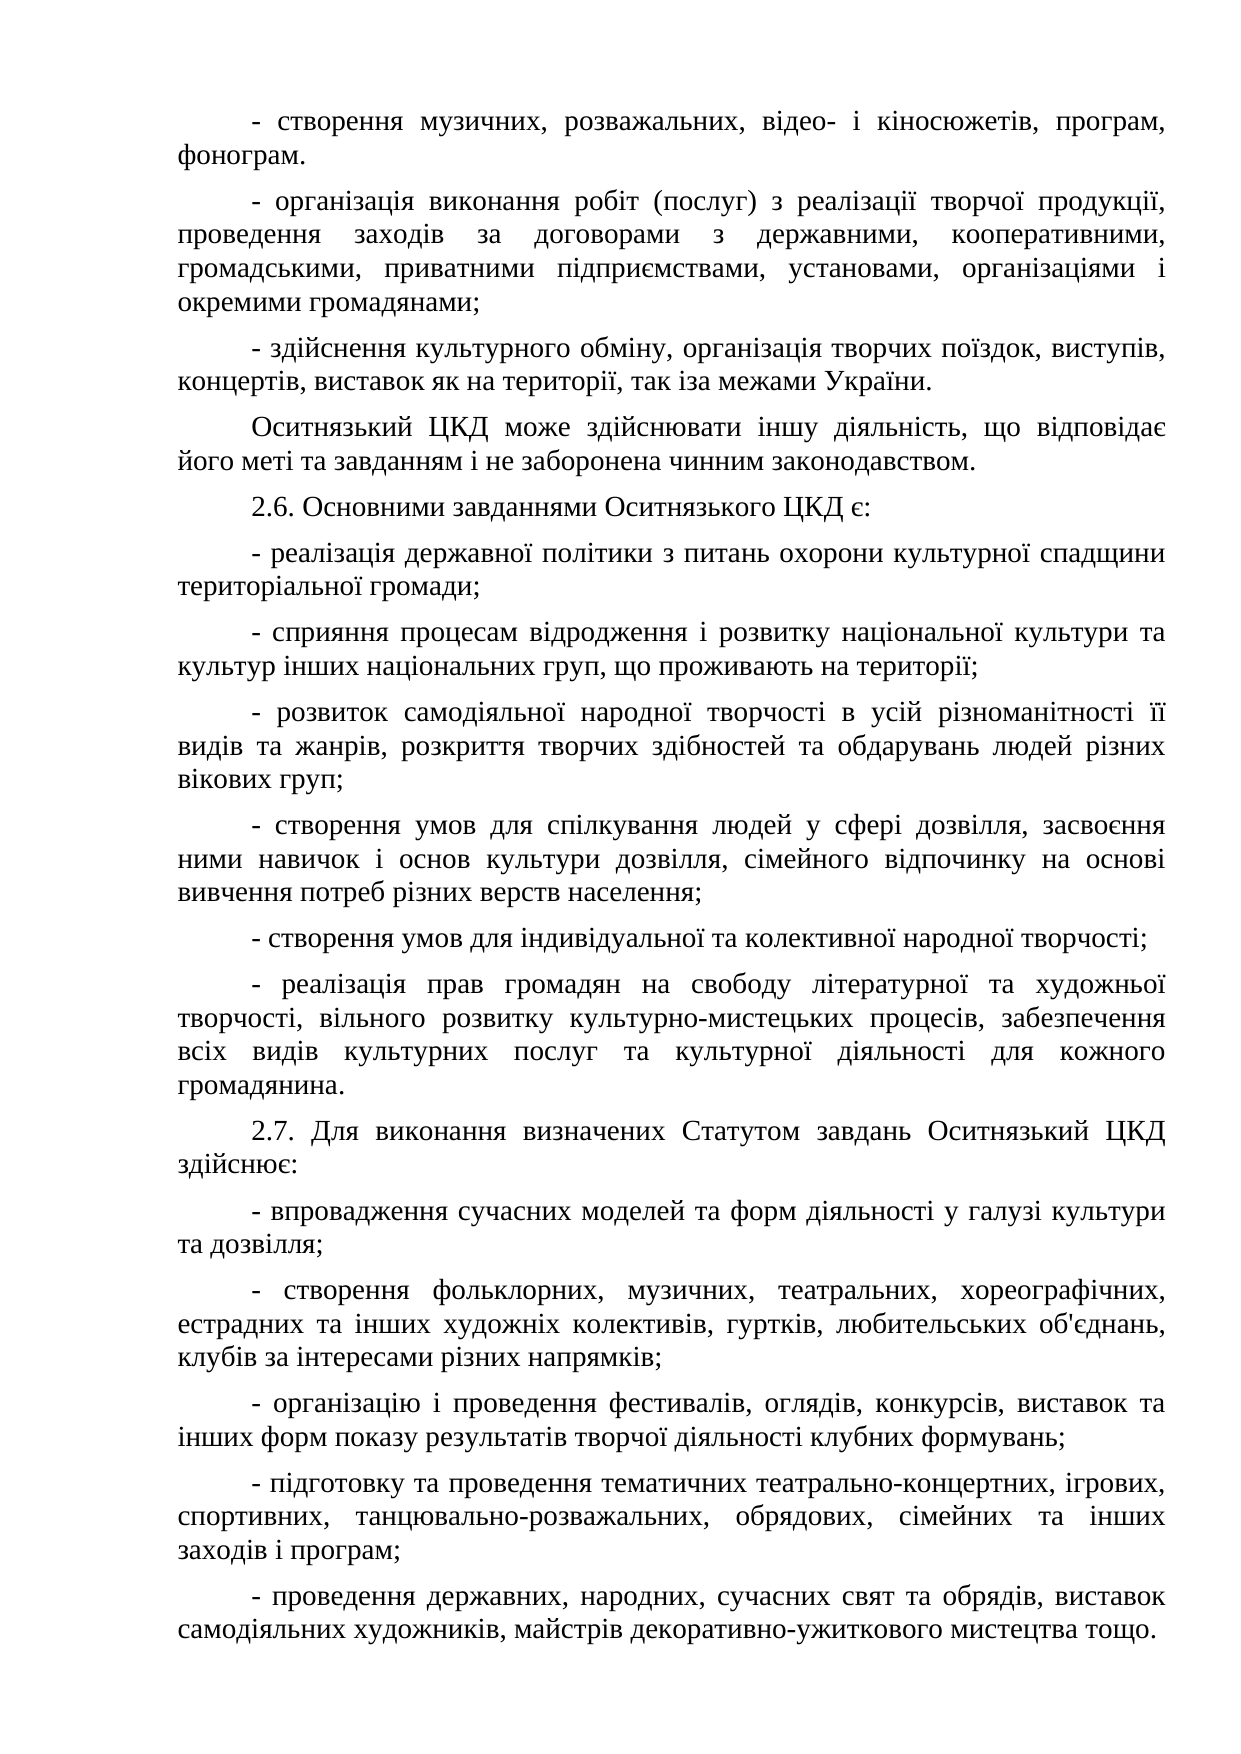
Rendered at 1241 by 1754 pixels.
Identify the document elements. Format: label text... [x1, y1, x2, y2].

text - створення умов для спілкування людей у сфері дозвілля, засвоєння ними навичок і основ культури дозвілля, сімейного відпочинку на основі вивчення потреб різних верств населення; [177, 807, 1167, 908]
text Оситнязький ЦКД може здійснювати іншу діяльність, що відповідає його меті та завданням і не заборонена чинним законодавством. [177, 409, 1167, 476]
text - створення фольклорних, музичних, театральних, хореографічних, естрадних та інших художніх колективів, гуртків, любительських об'єднань, клубів за інтересами різних напрямків; [177, 1272, 1167, 1373]
text - реалізація державної політики з питань охорони культурної спадщини територіальної громади; [177, 535, 1167, 602]
text 2.6. Основними завданнями Оситнязького ЦКД є: [177, 489, 1167, 522]
text - здійснення культурного обміну, організація творчих поїздок, виступів, концертів, виставок як на території, так іза межами України. [177, 330, 1167, 397]
text - створення музичних, розважальних, відео- і кіносюжетів, програм, фонограм. [177, 103, 1167, 171]
text - сприяння процесам відродження і розвитку національної культури та культур інших національних груп, що проживають на території; [177, 614, 1167, 682]
text - впровадження сучасних моделей та форм діяльності у галузі культури та дозвілля; [177, 1193, 1167, 1260]
text - проведення державних, народних, сучасних свят та обрядів, виставок самодіяльних художників, майстрів декоративно-ужиткового мистецтва тощо. [177, 1578, 1167, 1645]
text - розвиток самодіяльної народної творчості в усій різноманітності її видів та жанрів, розкриття творчих здібностей та обдарувань людей різних вікових груп; [177, 694, 1167, 795]
text - реалізація прав громадян на свободу літературної та художньої творчості, вільного розвитку культурно-мистецьких процесів, забезпечення всіх видів культурних послуг та культурної діяльності для кожного громадянина. [177, 966, 1167, 1101]
text 2.7. Для виконання визначених Статутом завдань Оситнязький ЦКД здійснює: [177, 1113, 1167, 1180]
text - створення умов для індивідуальної та колективної народної творчості; [177, 920, 1167, 954]
text - організація виконання робіт (послуг) з реалізації творчої продукції, проведення заходів за договорами з державними, кооперативними, громадськими, приватними підприємствами, установами, організаціями і окремими громадянами; [177, 183, 1167, 317]
text - організацію і проведення фестивалів, оглядів, конкурсів, виставок та інших форм показу результатів творчої діяльності клубних формувань; [177, 1385, 1167, 1452]
text - підготовку та проведення тематичних театрально-концертних, ігрових, спортивних, танцювально-розважальних, обрядових, сімейних та інших заходів і програм; [177, 1465, 1167, 1566]
